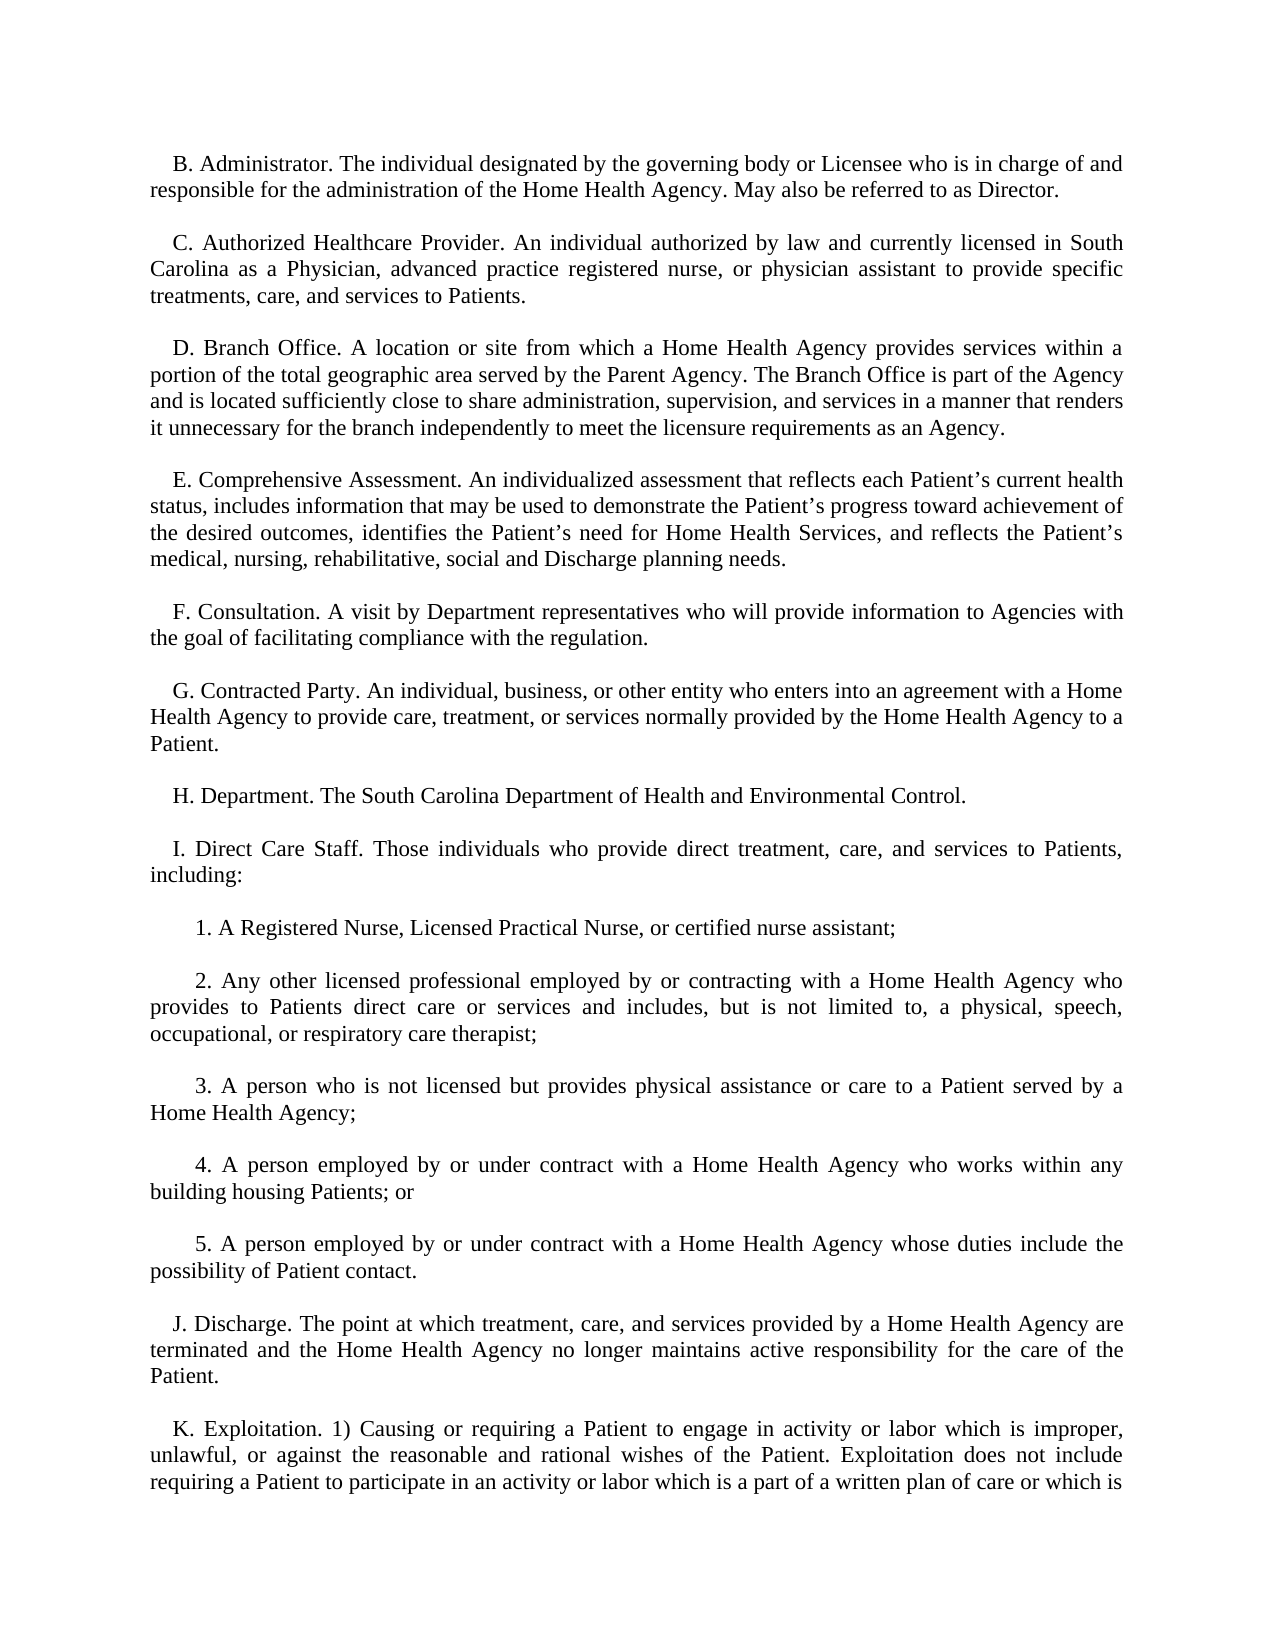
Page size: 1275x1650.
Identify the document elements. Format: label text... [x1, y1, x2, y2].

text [150, 1415, 1125, 1494]
text 2. Any other licensed professional employed by or contracting with a Home Health Agency who provides to Patients direct care or services and includes, but is not limited to, a physical, speech, occupational, or respiratory care therapist; [150, 967, 1125, 1046]
text B. Administrator. The individual designated by the governing body or Licensee who is in charge of and responsible for the administration of the Home Health Agency. May also be referred to as Director. [150, 150, 1125, 203]
text 1. A Registered Nurse, Licensed Practical Nurse, or certified nurse assistant; [150, 914, 1125, 941]
text H. Department. The South Carolina Department of Health and Environmental Control. [150, 782, 1125, 809]
text J. Discharge. The point at which treatment, care, and services provided by a Home Health Agency are terminated and the Home Health Agency no longer maintains active responsibility for the care of the Patient. [150, 1309, 1125, 1389]
text 5. A person employed by or under contract with a Home Health Agency whose duties include the possibility of Patient contact. [150, 1231, 1125, 1283]
text I. Direct Care Staff. Those individuals who provide direct treatment, care, and services to Patients, including: [150, 835, 1125, 888]
text C. Authorized Healthcare Provider. An individual authorized by law and currently licensed in South Carolina as a Physician, advanced practice registered nurse, or physician assistant to provide specific treatments, care, and services to Patients. [150, 229, 1125, 308]
text E. Comprehensive Assessment. An individualized assessment that reflects each Patient’s current health status, includes information that may be used to demonstrate the Patient’s progress toward achievement of the desired outcomes, identifies the Patient’s need for Home Health Services, and reflects the Patient’s medical, nursing, rehabilitative, social and Discharge planning needs. [150, 466, 1125, 572]
text G. Contracted Party. An individual, business, or other entity who enters into an agreement with a Home Health Agency to provide care, treatment, or services normally provided by the Home Health Agency to a Patient. [150, 677, 1125, 756]
text D. Branch Office. A location or site from which a Home Health Agency provides services within a portion of the total geographic area served by the Parent Agency. The Branch Office is part of the Agency and is located sufficiently close to share administration, supervision, and services in a manner that renders it unnecessary for the branch independently to meet the licensure requirements as an Agency. [150, 334, 1125, 440]
text 3. A person who is not licensed but provides physical assistance or care to a Patient served by a Home Health Agency; [150, 1072, 1125, 1125]
text 4. A person employed by or under contract with a Home Health Agency who works within any building housing Patients; or [150, 1151, 1125, 1204]
text F. Consultation. A visit by Department representatives who will provide information to Agencies with the goal of facilitating compliance with the regulation. [150, 598, 1125, 651]
